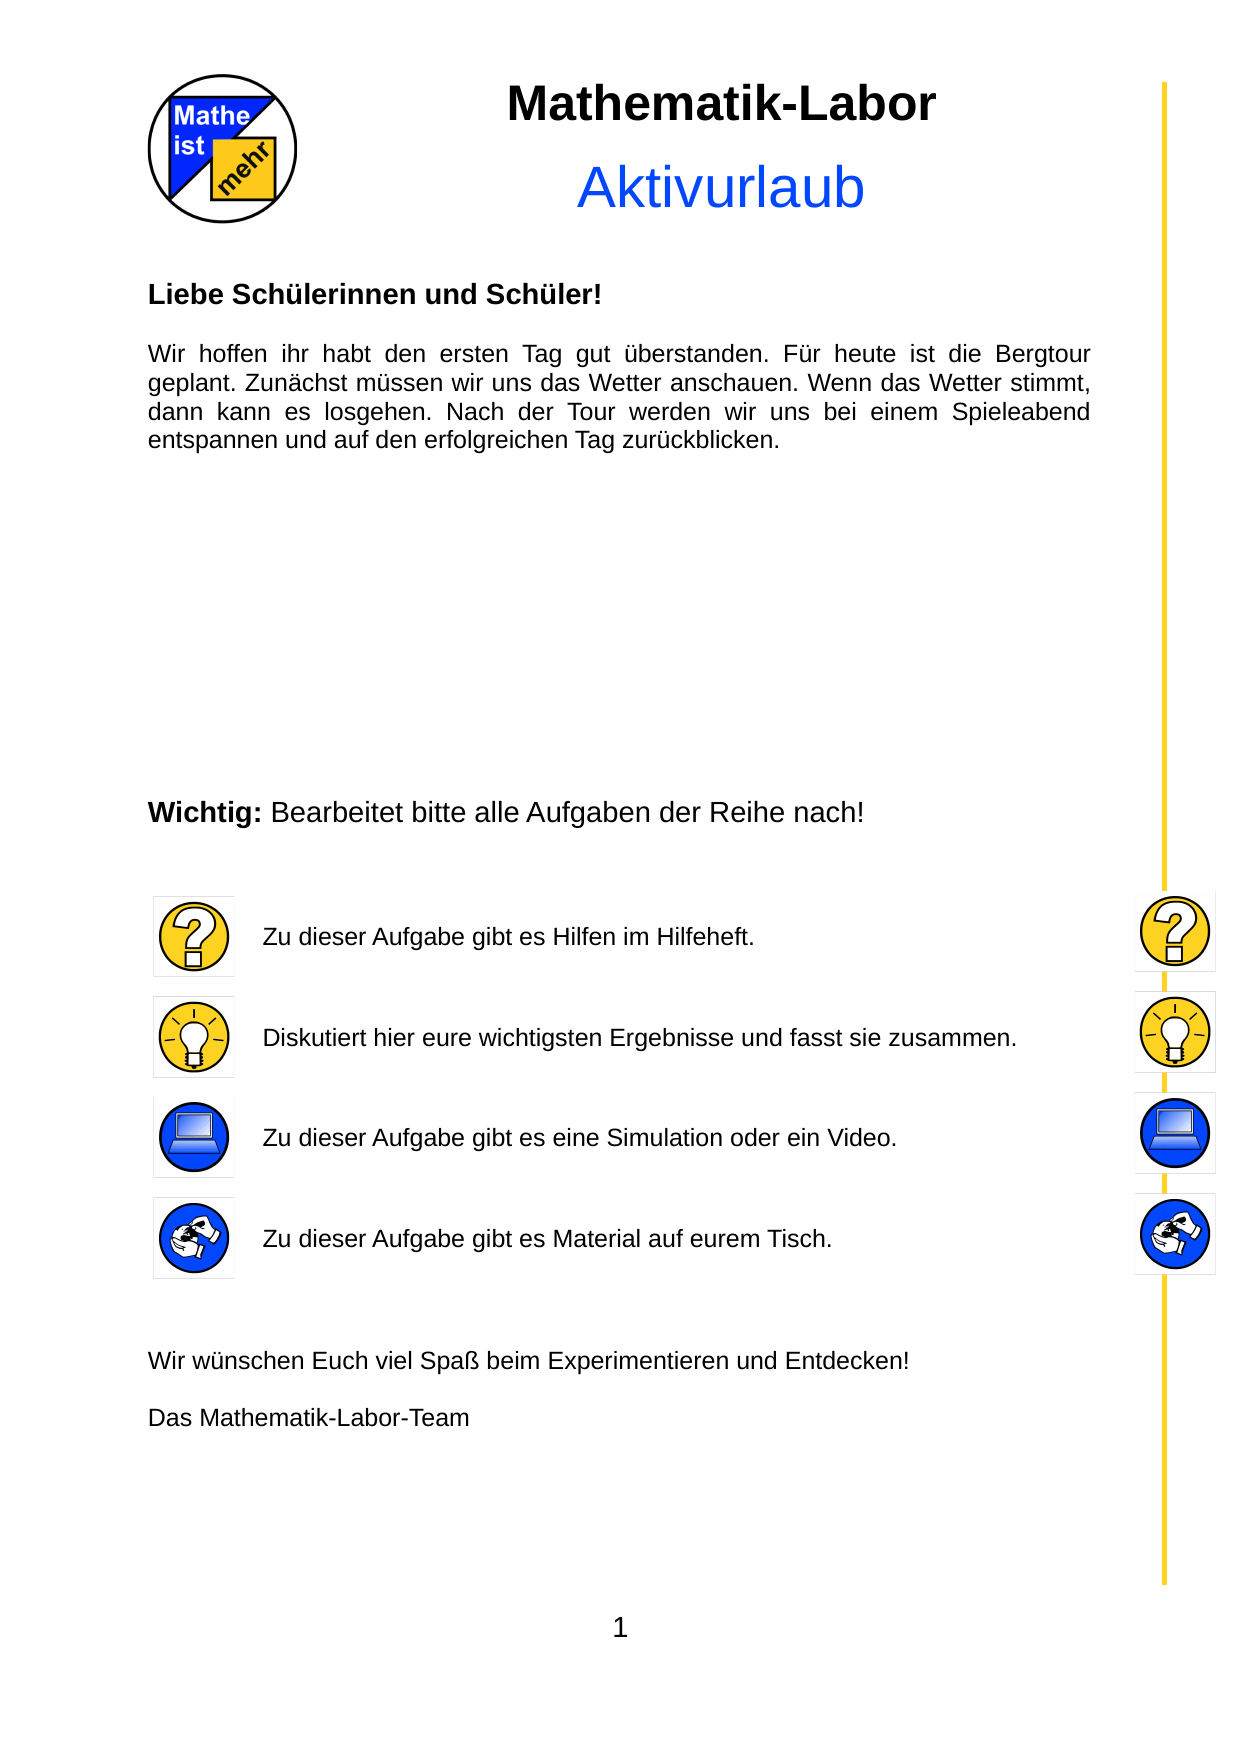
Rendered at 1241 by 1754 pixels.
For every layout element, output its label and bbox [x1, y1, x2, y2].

picture [1134, 1193, 1216, 1275]
picture [1134, 991, 1216, 1073]
picture [153, 996, 235, 1078]
picture [147, 73, 298, 224]
picture [153, 1197, 235, 1279]
picture [153, 1097, 235, 1178]
picture [1134, 891, 1216, 972]
picture [153, 896, 235, 977]
picture [1134, 1092, 1216, 1174]
